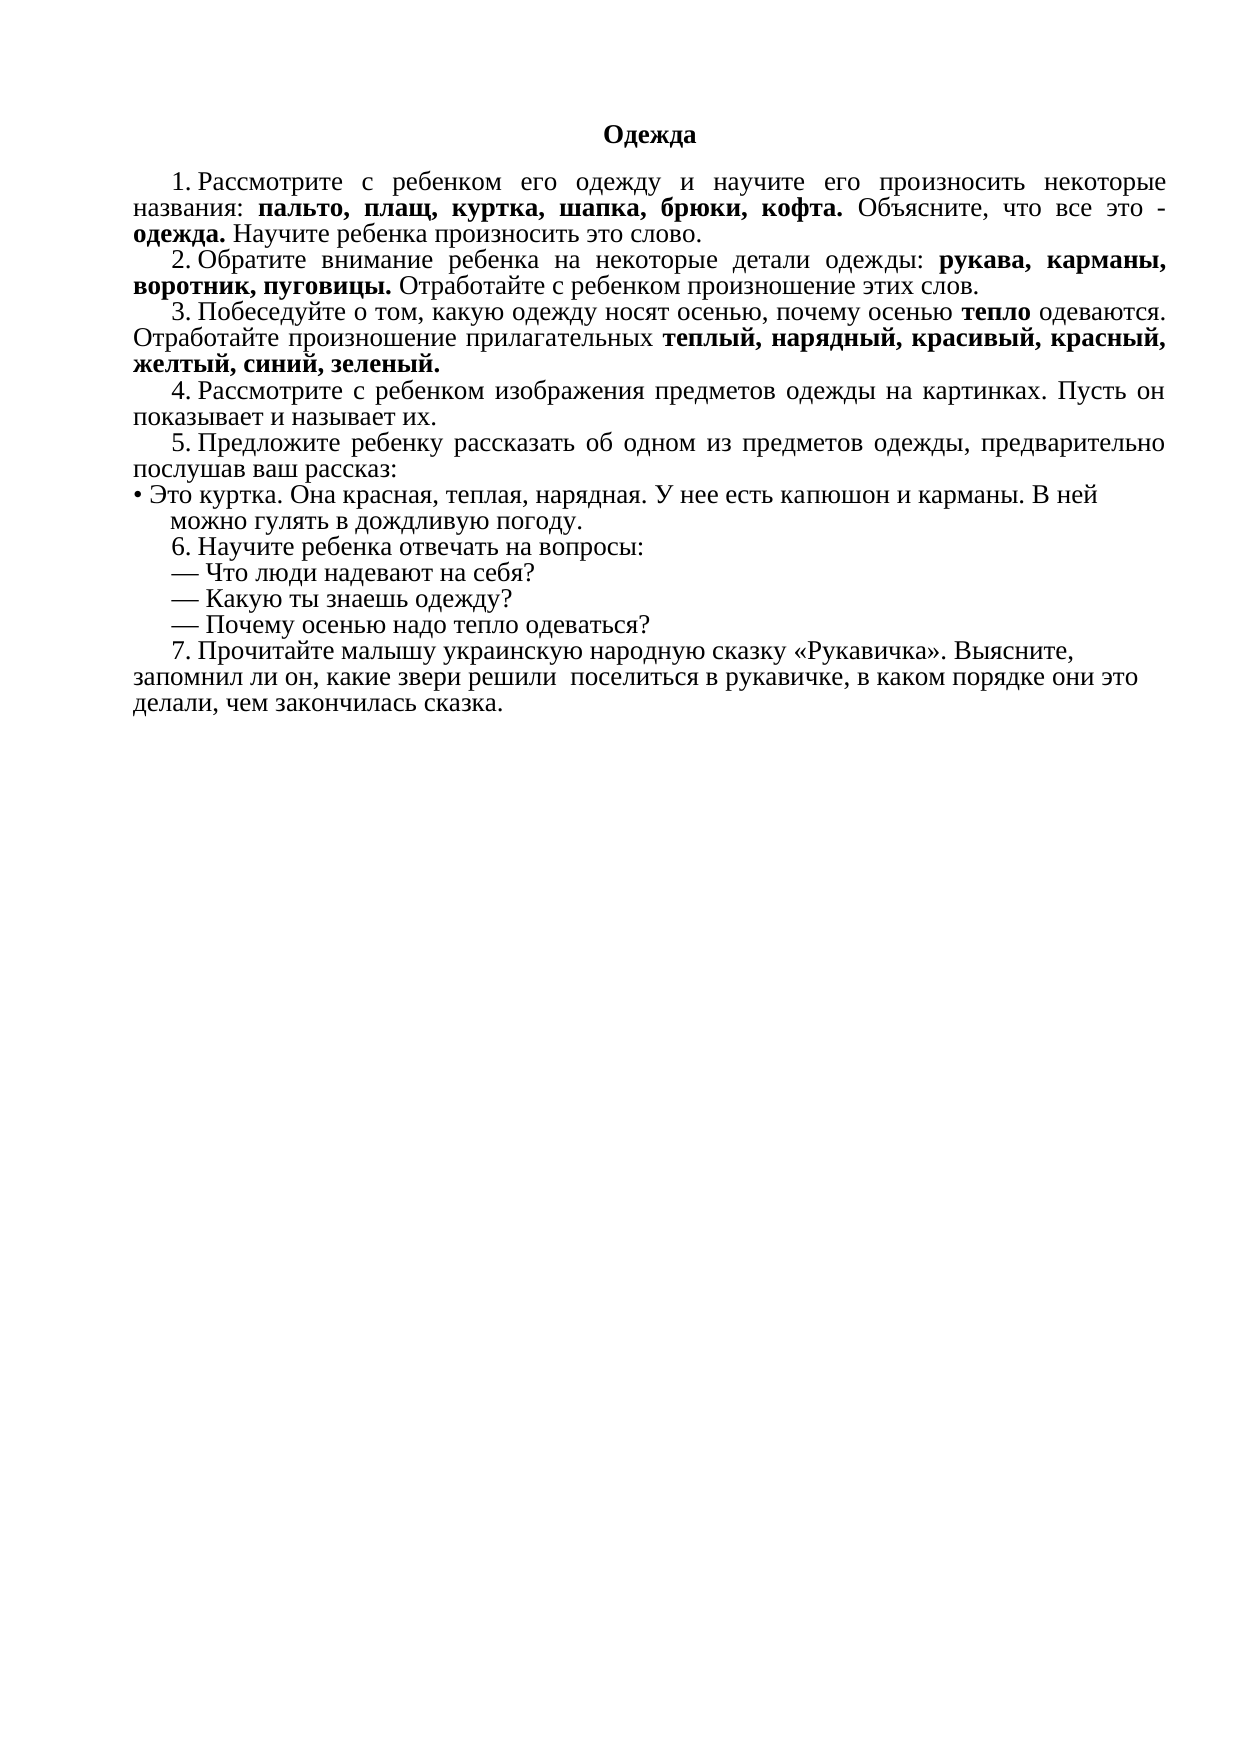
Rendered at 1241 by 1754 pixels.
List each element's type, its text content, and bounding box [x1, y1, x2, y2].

list Что люди надевают на себя? [171, 561, 1166, 587]
list Обратите внимание ребенка на некоторые детали одежды: рукава, карманы, воротник, пуговицы. Отработайте с ребенком произношение этих слов. [133, 247, 1166, 299]
list Побеседуйте о том, какую одежду носят осенью, почему осенью тепло одеваются. Отработайте произношение прилагательных теплый, нарядный, красивый, красный, желтый, синий, зеленый. [133, 299, 1166, 378]
list Рассмотрите с ребенком его одежду и научите его произносить некоторые названия: пальто, плащ, куртка, шапка, брюки, кофта. Объясните, что все это - одежда. Научите ребенка произносить это слово. [133, 169, 1166, 247]
list Рассмотрите с ребенком изображения предметов одежды на картинках. Пусть он показывает и называет их. [133, 378, 1166, 430]
text Одежда [133, 118, 1166, 149]
text • Это куртка. Она красная, теплая, нарядная. У нее есть капюшон и карманы. В ней можно гулять в дождливую погоду. [133, 482, 1166, 534]
text 6. Научите ребенка отвечать на вопросы: [171, 534, 1166, 561]
list Почему осенью надо тепло одеваться? [171, 613, 1166, 639]
text 7. Прочитайте малышу украинскую народную сказку «Рукавичка». Выясните, запомнил ли он, какие звери решили поселиться в рукавичке, в каком порядке они это делали, чем закончилась сказка. [133, 639, 1166, 717]
list Предложите ребенку рассказать об одном из предметов одежды, предварительно послушав ваш рассказ: [133, 430, 1166, 482]
list Какую ты знаешь одежду? [171, 587, 1166, 613]
